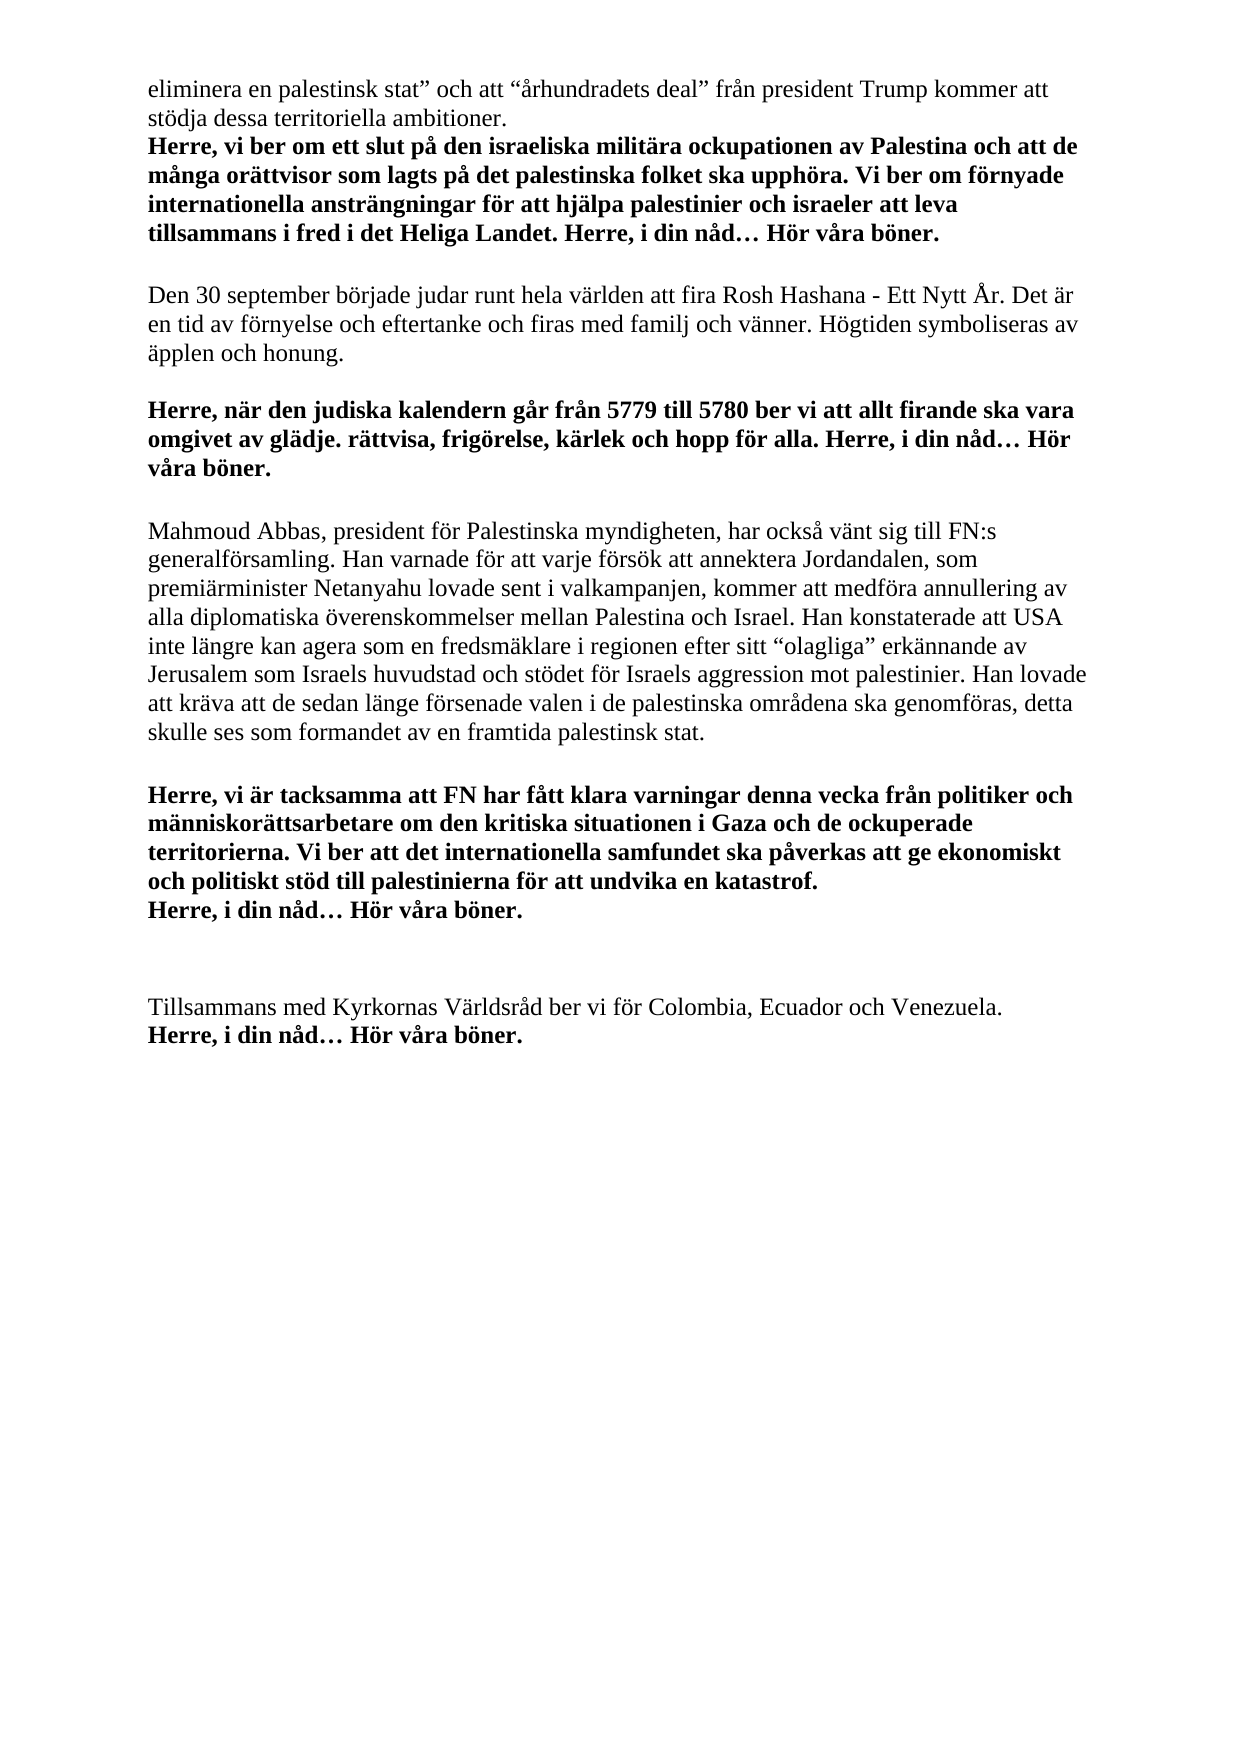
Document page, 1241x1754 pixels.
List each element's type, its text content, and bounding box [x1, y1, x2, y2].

text Mahmoud Abbas, president för Palestinska myndigheten, har också vänt sig till FN:s generalförsamling. Han varnade för att varje försök att annektera Jordandalen, som premiärminister Netanyahu lovade sent i valkampanjen, kommer att medföra annullering av alla diplomatiska överenskommelser mellan Palestina och Israel. Han konstaterade att USA inte längre kan agera som en fredsmäklare i regionen efter sitt “olagliga” erkännande av Jerusalem som Israels huvudstad och stödet för Israels aggression mot palestinier. Han lovade att kräva att de sedan länge försenade valen i de palestinska områdena ska genomföras, detta skulle ses som formandet av en framtida palestinsk stat. [148, 516, 1093, 746]
text Tillsammans med Kyrkornas Världsråd ber vi för Colombia, Ecuador och Venezuela. Herre, i din nåd… Hör våra böner. [148, 992, 1093, 1049]
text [148, 74, 1093, 131]
text Den 30 september började judar runt hela världen att fira Rosh Hashana - Ett Nytt År. Det är en tid av förnyelse och eftertanke och firas med familj och vänner. Högtiden symboliseras av äpplen och honung. [148, 280, 1093, 367]
text Herre, vi är tacksamma att FN har fått klara varningar denna vecka från politiker och människorättsarbetare om den kritiska situationen i Gaza och de ockuperade territorierna. Vi ber att det internationella samfundet ska påverkas att ge ekonomiskt och politiskt stöd till palestinierna för att undvika en katastrof. Herre, i din nåd… Hör våra böner. [148, 780, 1093, 923]
text Herre, vi ber om ett slut på den israeliska militära ockupationen av Palestina och att de många orättvisor som lagts på det palestinska folket ska upphöra. Vi ber om förnyade internationella ansträngningar för att hjälpa palestinier och israeler att leva tillsammans i fred i det Heliga Landet. Herre, i din nåd… Hör våra böner. [148, 131, 1093, 246]
text Herre, när den judiska kalendern går från 5779 till 5780 ber vi att allt firande ska vara omgivet av glädje. rättvisa, frigörelse, kärlek och hopp för alla. Herre, i din nåd… Hör våra böner. [148, 395, 1093, 482]
